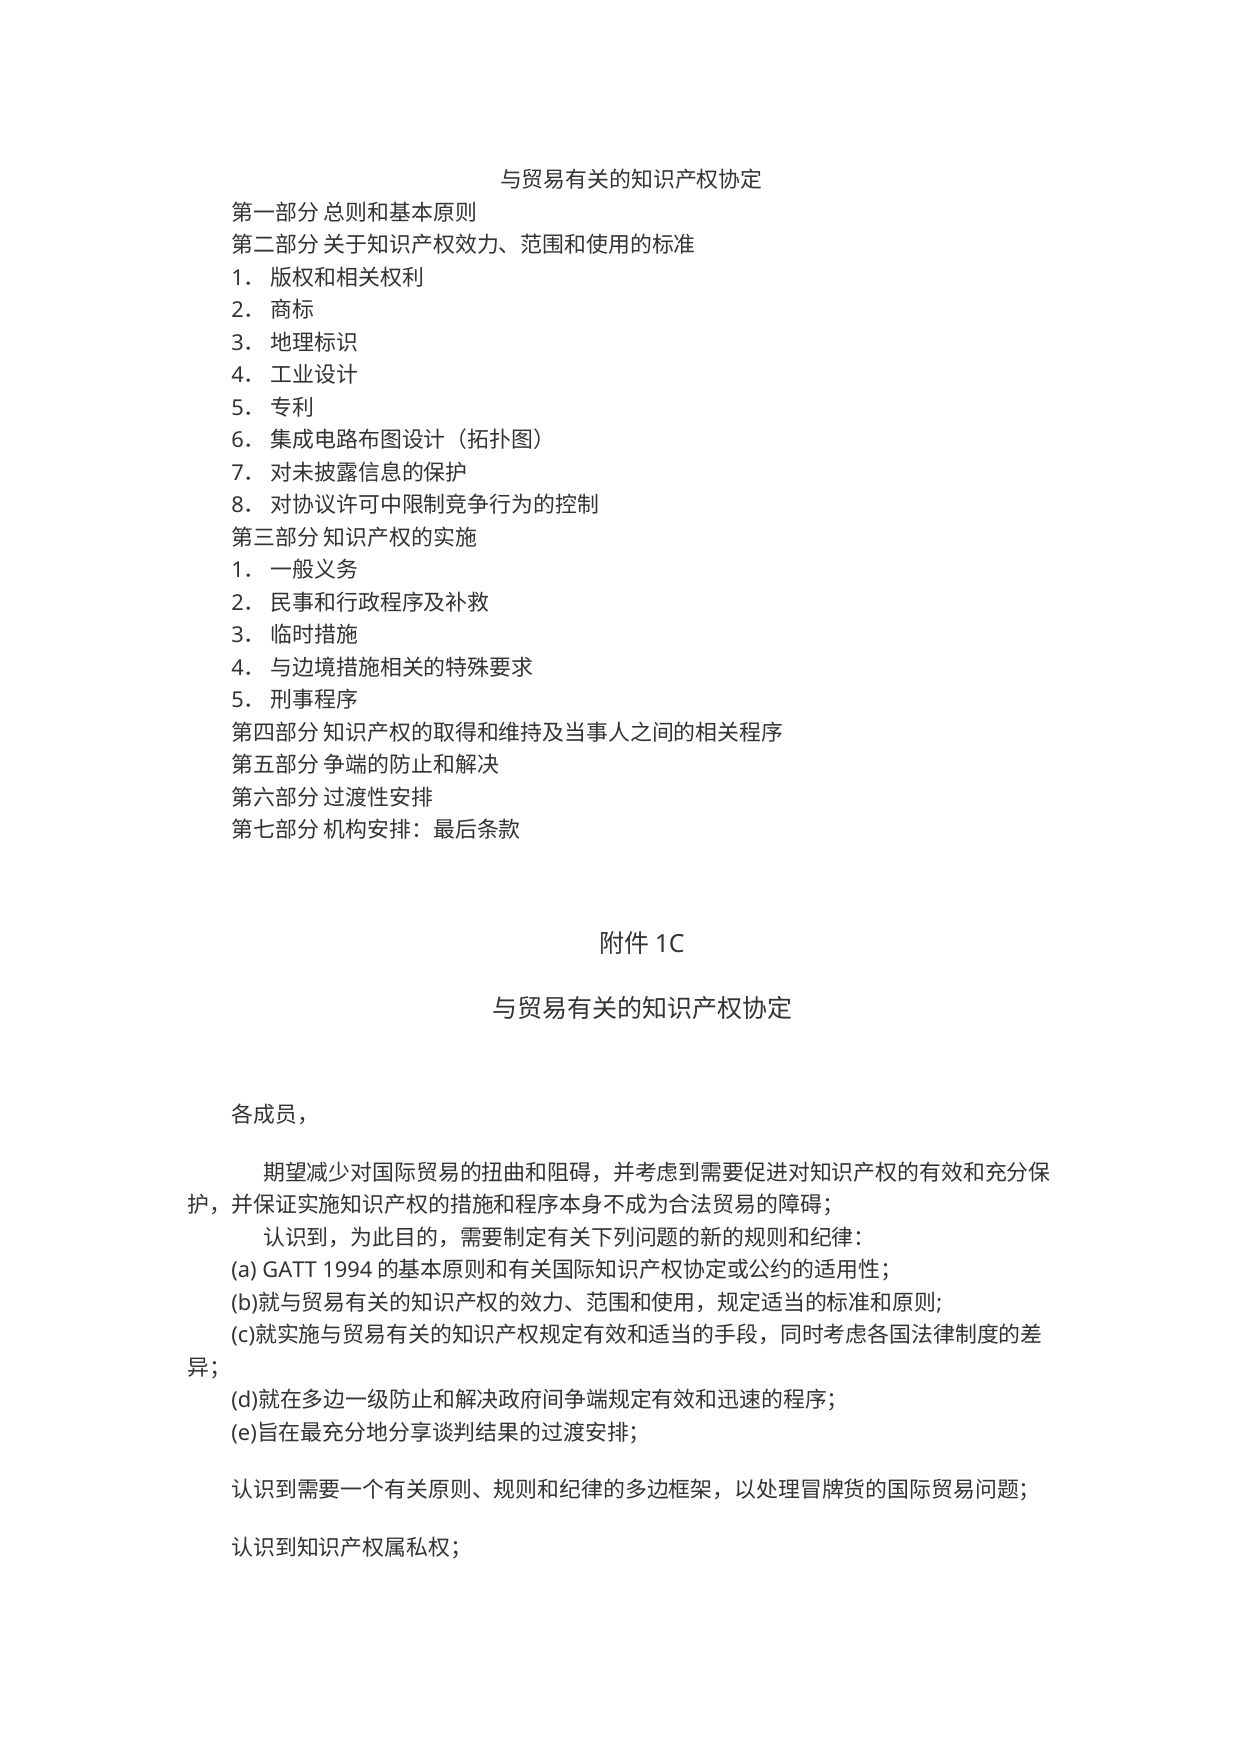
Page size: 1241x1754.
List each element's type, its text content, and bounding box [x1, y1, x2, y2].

text 第一部分 总则和基本原则 [187, 194, 1053, 227]
text 第七部分 机构安排：最后条款 [187, 812, 1053, 844]
text 认识到需要一个有关原则、规则和纪律的多边框架，以处理冒牌货的国际贸易问题； [187, 1472, 1053, 1504]
text 4． 工业设计 [187, 357, 1053, 389]
text 附件1C [187, 909, 1053, 974]
text 与贸易有关的知识产权协定 [187, 974, 1053, 1039]
text 5． 专利 [187, 389, 1053, 422]
text (b)就与贸易有关的知识产权的效力、范围和使用，规定适当的标准和原则; [187, 1284, 1053, 1317]
text 2． 民事和行政程序及补救 [187, 584, 1053, 617]
text 第四部分 知识产权的取得和维持及当事人之间的相关程序 [187, 714, 1053, 747]
text 7． 对未披露信息的保护 [187, 454, 1053, 487]
text 3． 临时措施 [187, 617, 1053, 649]
text 第五部分 争端的防止和解决 [187, 747, 1053, 779]
text (d)就在多边一级防止和解决政府间争端规定有效和迅速的程序； [187, 1382, 1053, 1414]
text (e)旨在最充分地分享谈判结果的过渡安排； [187, 1414, 1053, 1447]
text 认识到，为此目的，需要制定有关下列问题的新的规则和纪律： [187, 1219, 1053, 1252]
text 与贸易有关的知识产权协定 [187, 162, 1053, 194]
text 2． 商标 [187, 292, 1053, 324]
text 第三部分 知识产权的实施 [187, 519, 1053, 552]
text 3． 地理标识 [187, 324, 1053, 357]
text 认识到知识产权属私权； [187, 1529, 1053, 1562]
text 期望减少对国际贸易的扭曲和阻碍，并考虑到需要促进对知识产权的有效和充分保护，并保证实施知识产权的措施和程序本身不成为合法贸易的障碍； [187, 1154, 1053, 1219]
text 8． 对协议许可中限制竞争行为的控制 [187, 487, 1053, 519]
text 第六部分 过渡性安排 [187, 779, 1053, 812]
text (c)就实施与贸易有关的知识产权规定有效和适当的手段，同时考虑各国法律制度的差异； [187, 1317, 1053, 1382]
text 各成员， [187, 1097, 1053, 1129]
text 6． 集成电路布图设计（拓扑图） [187, 422, 1053, 454]
text 5． 刑事程序 [187, 682, 1053, 714]
text 4． 与边境措施相关的特殊要求 [187, 649, 1053, 682]
text 1． 版权和相关权利 [187, 259, 1053, 292]
text 1． 一般义务 [187, 552, 1053, 584]
text 第二部分 关于知识产权效力、范围和使用的标准 [187, 227, 1053, 259]
text (a) GATT 1994的基本原则和有关国际知识产权协定或公约的适用性； [187, 1252, 1053, 1284]
